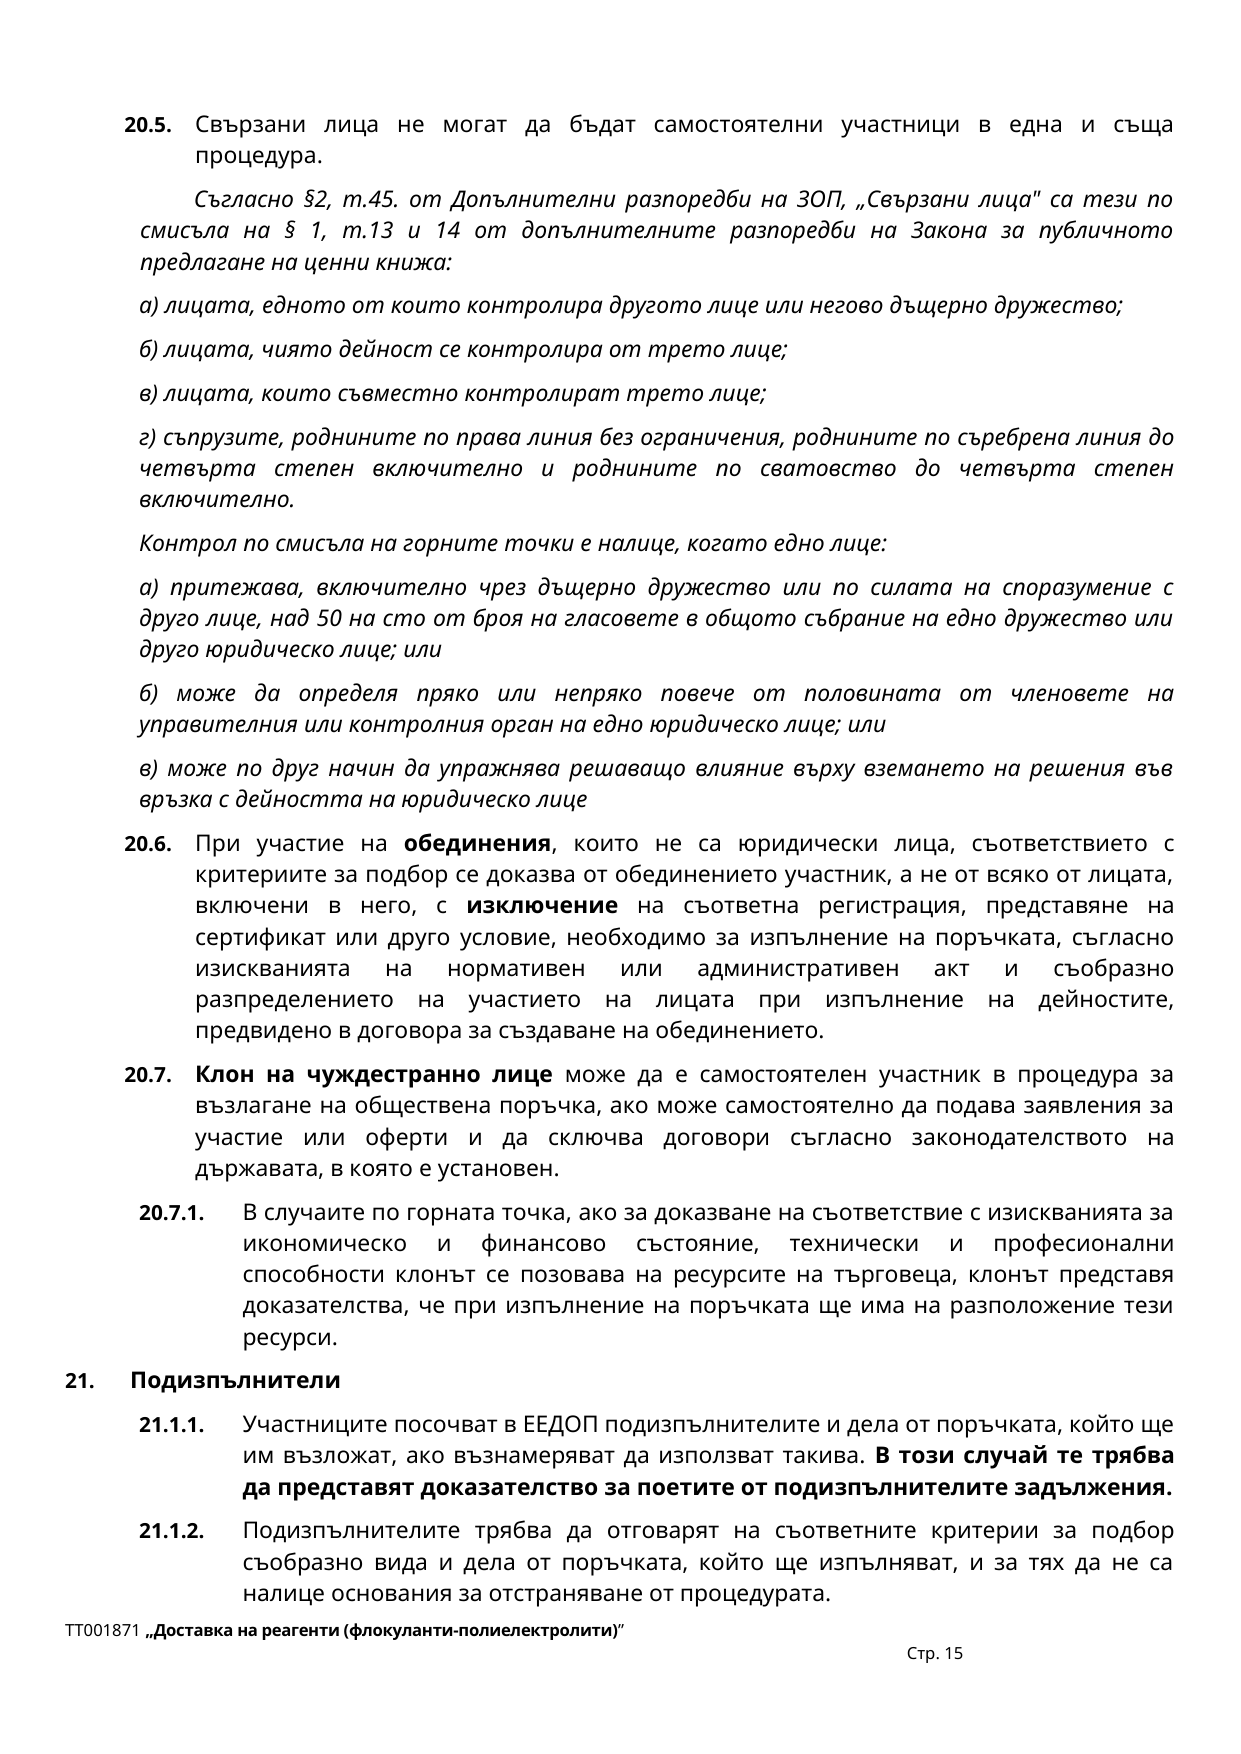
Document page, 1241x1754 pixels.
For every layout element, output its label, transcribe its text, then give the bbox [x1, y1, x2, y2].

text б) лицата, чиято дейност се контролира от трето лице; [139, 333, 1175, 364]
text г) съпрузите, роднините по права линия без ограничения, роднините по съребрена линия до четвърта степен включително и роднините по сватовство до четвърта степен включително. [139, 420, 1175, 514]
list Клон на чуждестранно лице може да е самостоятелен участник в процедура за възлагане на обществена поръчка, ако може самостоятелно да подава заявления за участие или оферти и да сключва договори съгласно законодателството на държавата, в която е установен. [124, 1058, 1175, 1183]
list Участниците посочват в ЕЕДОП подизпълнителите и дела от поръчката, който ще им възложат, ако възнамеряват да използват такива. В този случай те трябва да представят доказателство за поетите от подизпълнителите задължения. [139, 1408, 1175, 1502]
text Съгласно §2, т.45. от Допълнителни разпоредби на ЗОП, „Свързани лица" са тези по смисъла на § 1, т.13 и 14 от допълнителните разпоредби на Закона за публичното предлагане на ценни книжа: [140, 183, 1175, 277]
text в) лицата, които съвместно контролират трето лице; [139, 377, 1175, 408]
text а) притежава, включително чрез дъщерно дружество или по силата на споразумение с друго лице, над 50 на сто от броя на гласовете в общото събрание на едно дружество или друго юридическо лице; или [139, 570, 1175, 664]
list Подизпълнители [65, 1364, 1175, 1395]
list При участие на обединения, които не са юридически лица, съответствието с критериите за подбор се доказва от обединението участник, а не от всяко от лицата, включени в него, с изключение на съответна регистрация, представяне на сертификат или друго условие, необходимо за изпълнение на поръчката, съгласно изискванията на нормативен или административен акт и съобразно разпределението на участието на лицата при изпълнение на дейностите, предвидено в договора за създаване на обединението. [124, 827, 1175, 1045]
text б) може да определя пряко или непряко повече от половината от членовете на управителния или контролния орган на едно юридическо лице; или [139, 677, 1175, 739]
text а) лицата, едното от които контролира другото лице или негово дъщерно дружество; [139, 289, 1175, 320]
list Подизпълнителите трябва да отговарят на съответните критерии за подбор съобразно вида и дела от поръчката, който ще изпълняват, и за тях да не са налице основания за отстраняване от процедурата. [139, 1514, 1175, 1608]
list В случаите по горната точка, ако за доказване на съответствие с изискванията за икономическо и финансово състояние, технически и професионални способности клонът се позовава на ресурсите на търговеца, клонът представя доказателства, че при изпълнение на поръчката ще има на разположение тези ресурси. [139, 1195, 1175, 1352]
list Свързани лица не могат да бъдат самостоятелни участници в една и съща процедура. [124, 108, 1175, 170]
text Контрол по смисъла на горните точки е налице, когато едно лице: [139, 527, 1175, 558]
text в) може по друг начин да упражнява решаващо влияние върху вземането на решения във връзка с дейността на юридическо лице [139, 752, 1175, 814]
